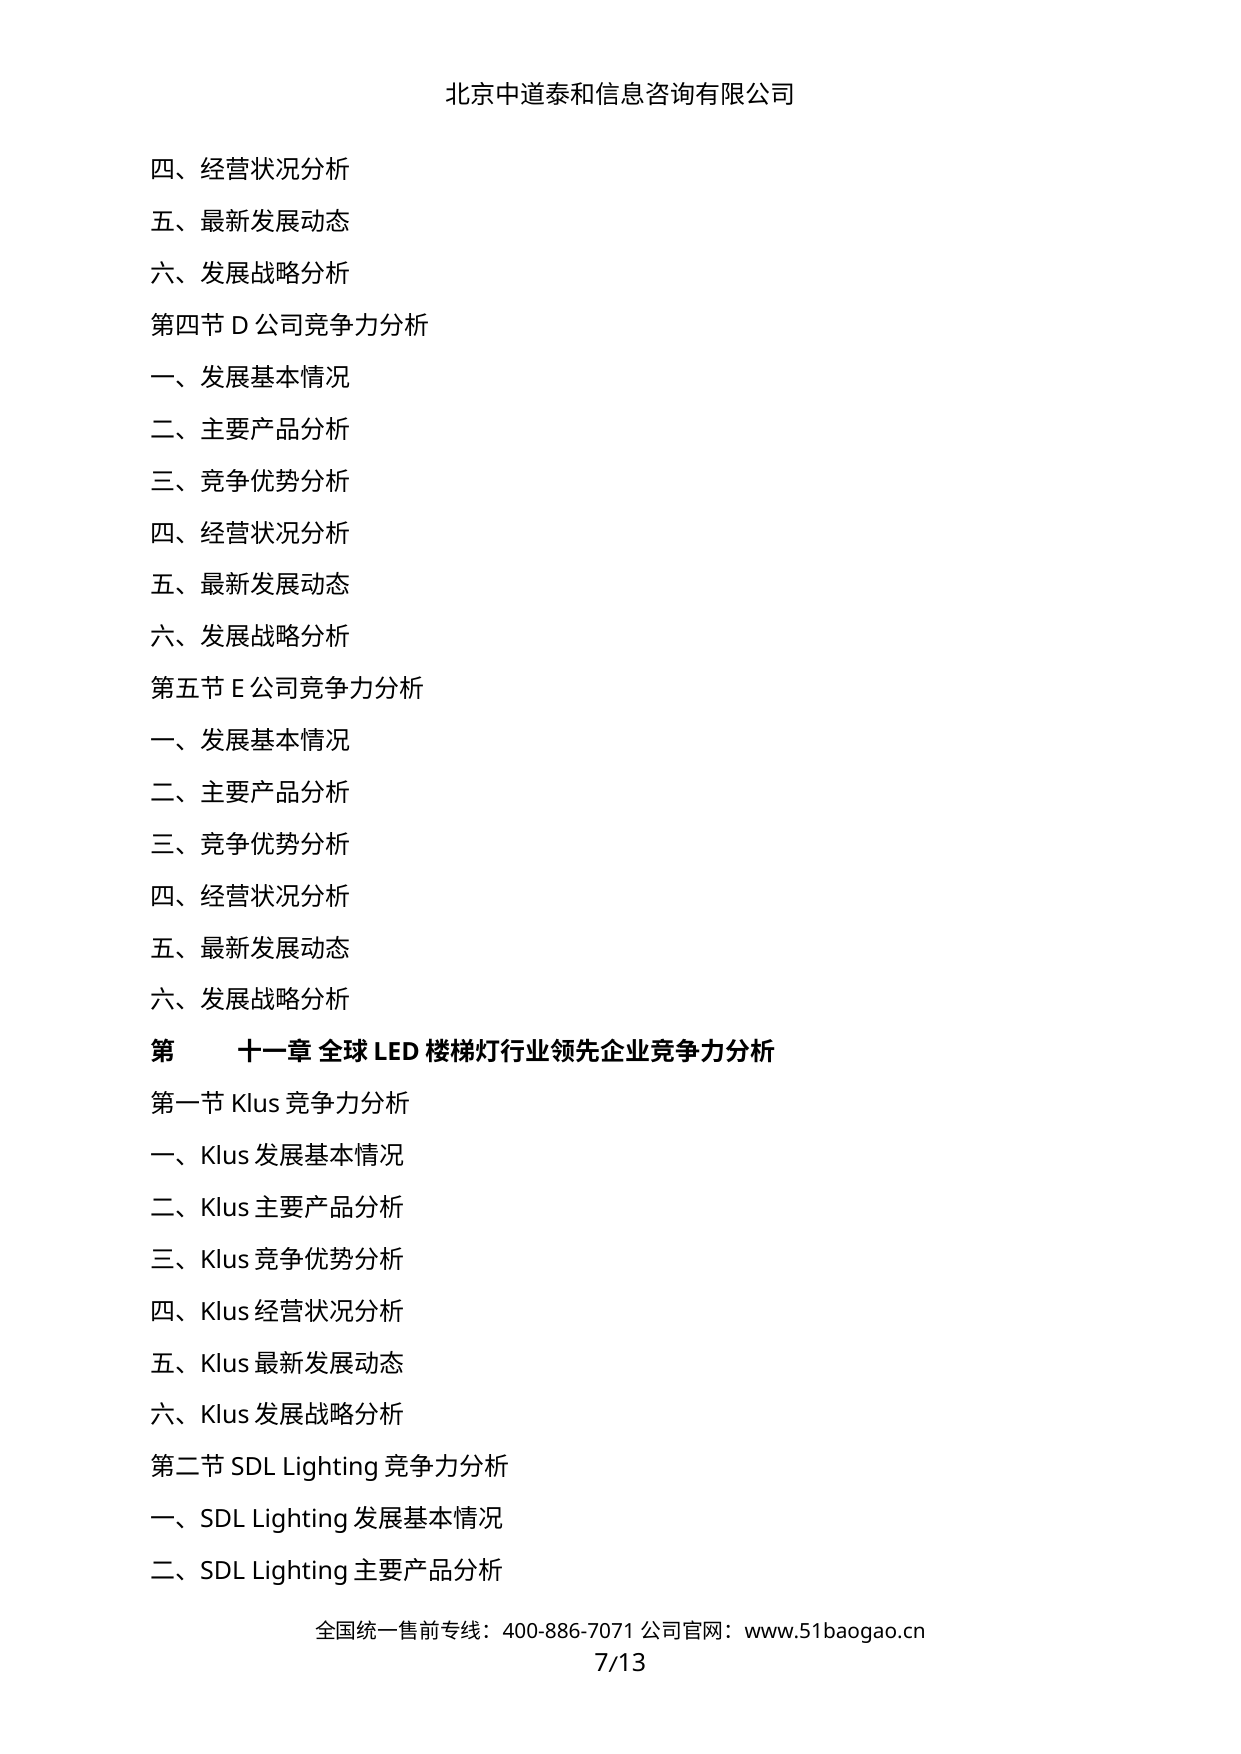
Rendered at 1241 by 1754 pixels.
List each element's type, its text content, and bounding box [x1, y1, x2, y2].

text 二、Klus主要产品分析 [150, 1187, 1090, 1224]
text 五、最新发展动态 [150, 202, 1090, 238]
text 第 十一章 全球LED楼梯灯行业领先企业竞争力分析 [150, 1032, 1090, 1068]
text 二、主要产品分析 [150, 772, 1090, 809]
text 三、竞争优势分析 [150, 461, 1090, 497]
text 六、发展战略分析 [150, 980, 1090, 1016]
text 四、Klus经营状况分析 [150, 1291, 1090, 1327]
text 一、SDL Lighting发展基本情况 [150, 1499, 1090, 1535]
text 六、发展战略分析 [150, 254, 1090, 290]
text 第四节 D公司竞争力分析 [150, 306, 1090, 342]
text 六、发展战略分析 [150, 617, 1090, 653]
text 四、经营状况分析 [150, 513, 1090, 549]
text 第五节 E公司竞争力分析 [150, 669, 1090, 705]
text 第二节 SDL Lighting竞争力分析 [150, 1447, 1090, 1483]
text 二、主要产品分析 [150, 409, 1090, 446]
text 三、竞争优势分析 [150, 824, 1090, 861]
text 一、发展基本情况 [150, 721, 1090, 757]
text 一、发展基本情况 [150, 357, 1090, 394]
text 六、Klus发展战略分析 [150, 1395, 1090, 1431]
text 第一节 Klus竞争力分析 [150, 1084, 1090, 1120]
text 五、Klus最新发展动态 [150, 1343, 1090, 1379]
text 五、最新发展动态 [150, 928, 1090, 964]
text 一、Klus发展基本情况 [150, 1136, 1090, 1172]
text 四、经营状况分析 [150, 150, 1090, 186]
text 四、经营状况分析 [150, 876, 1090, 912]
text 五、最新发展动态 [150, 565, 1090, 601]
text 二、SDL Lighting主要产品分析 [150, 1551, 1090, 1587]
text 三、Klus竞争优势分析 [150, 1239, 1090, 1276]
